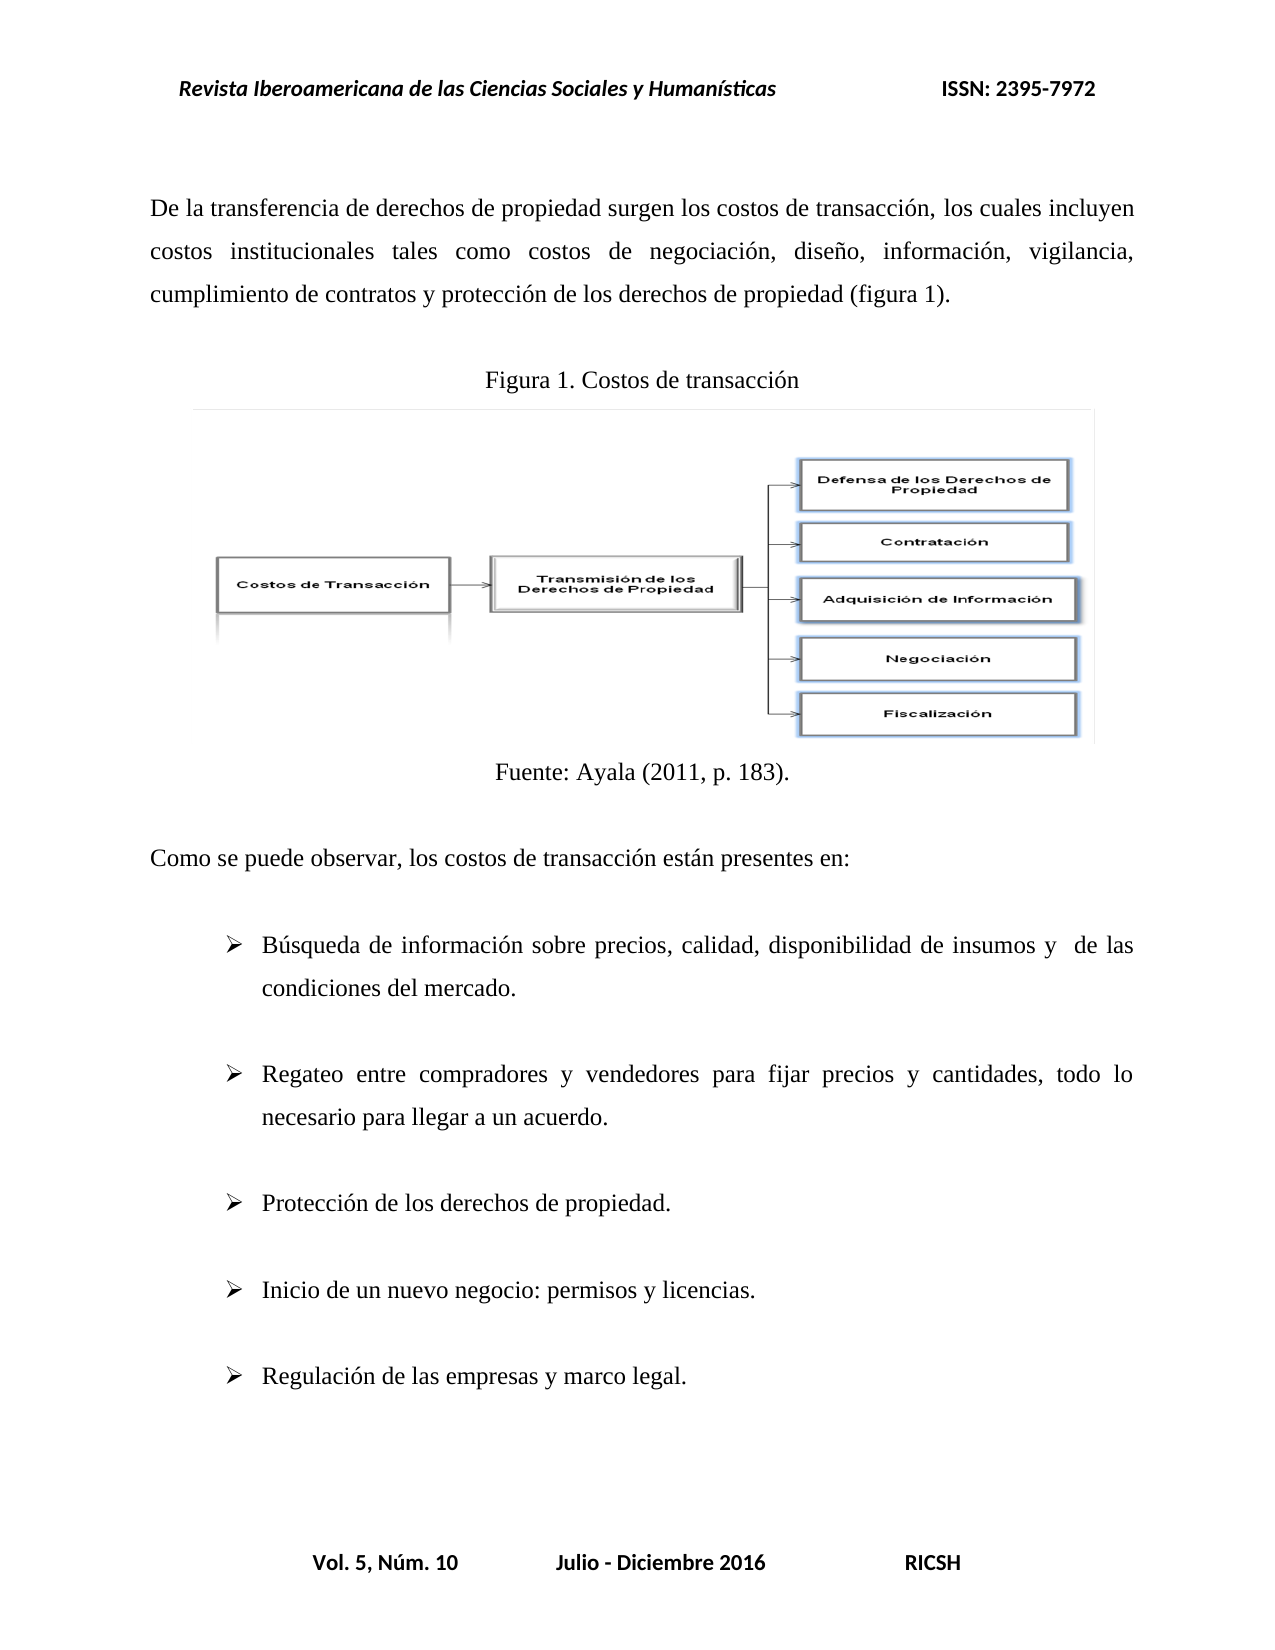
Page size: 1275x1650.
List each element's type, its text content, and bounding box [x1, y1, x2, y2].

text Fuente: Ayala (2011, p. 183). [150, 757, 1134, 786]
list Búsqueda de información sobre precios, calidad, disponibilidad de insumos y de las condiciones del mercado. [224, 930, 1134, 1002]
list Regulación de las empresas y marco legal. [224, 1361, 1134, 1390]
text De la transferencia de derechos de propiedad surgen los costos de transacción, los cuales incluyen costos institucionales tales como costos de negociación, diseño, información, vigilancia, cumplimiento de contratos y protección de los derechos de propiedad (figura 1). [150, 193, 1134, 308]
picture [189, 408, 1095, 744]
list Regateo entre compradores y vendedores para fijar precios y cantidades, todo lo necesario para llegar a un acuerdo. [224, 1059, 1134, 1131]
list Inicio de un nuevo negocio: permisos y licencias. [224, 1275, 1134, 1303]
text Como se puede observar, los costos de transacción están presentes en: [150, 843, 1134, 872]
list Protección de los derechos de propiedad. [224, 1188, 1134, 1217]
text Figura 1. Costos de transacción [150, 366, 1134, 394]
